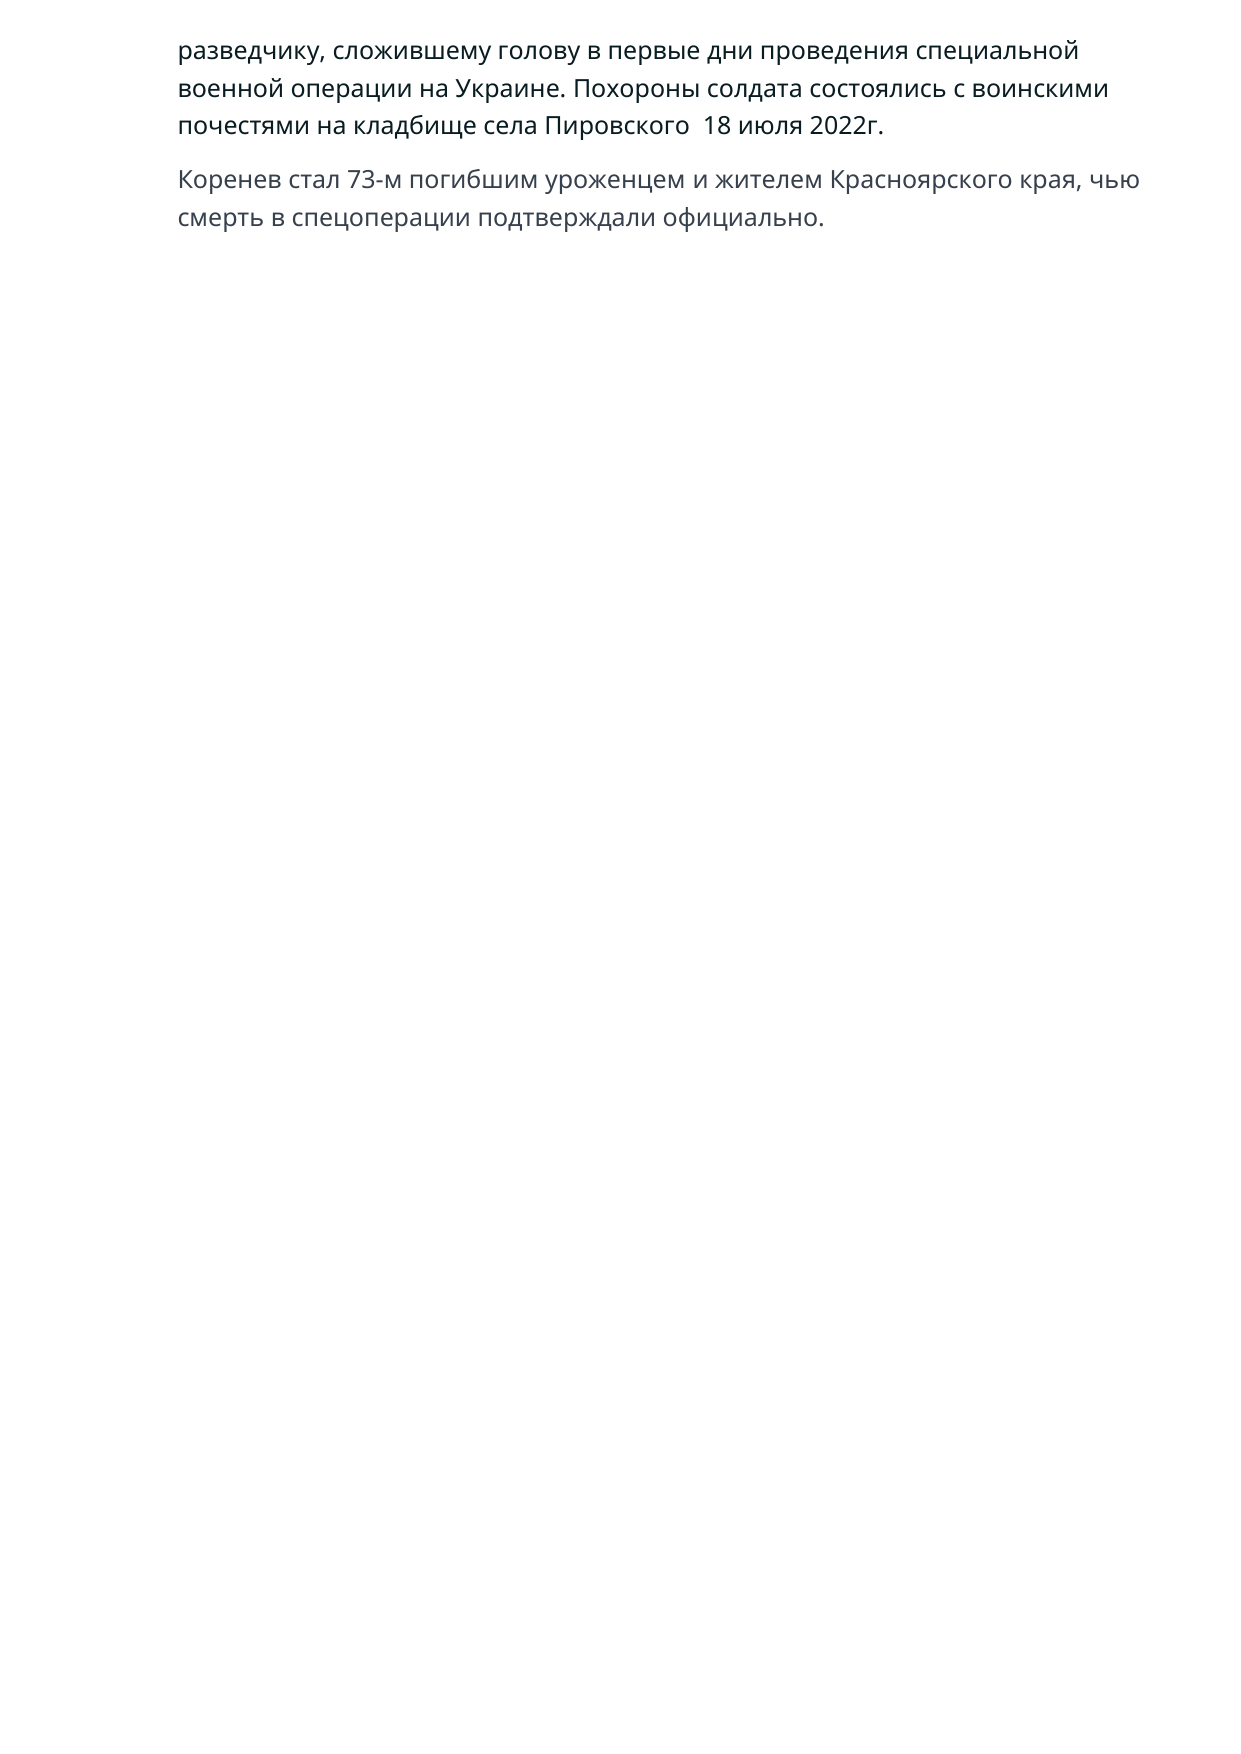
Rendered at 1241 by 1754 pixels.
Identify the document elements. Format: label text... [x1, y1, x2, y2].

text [177, 29, 1152, 142]
text Коренев стал 73-м погибшим уроженцем и жителем Красноярского края, чью смерть в спецоперации подтверждали официально. [177, 159, 1152, 234]
